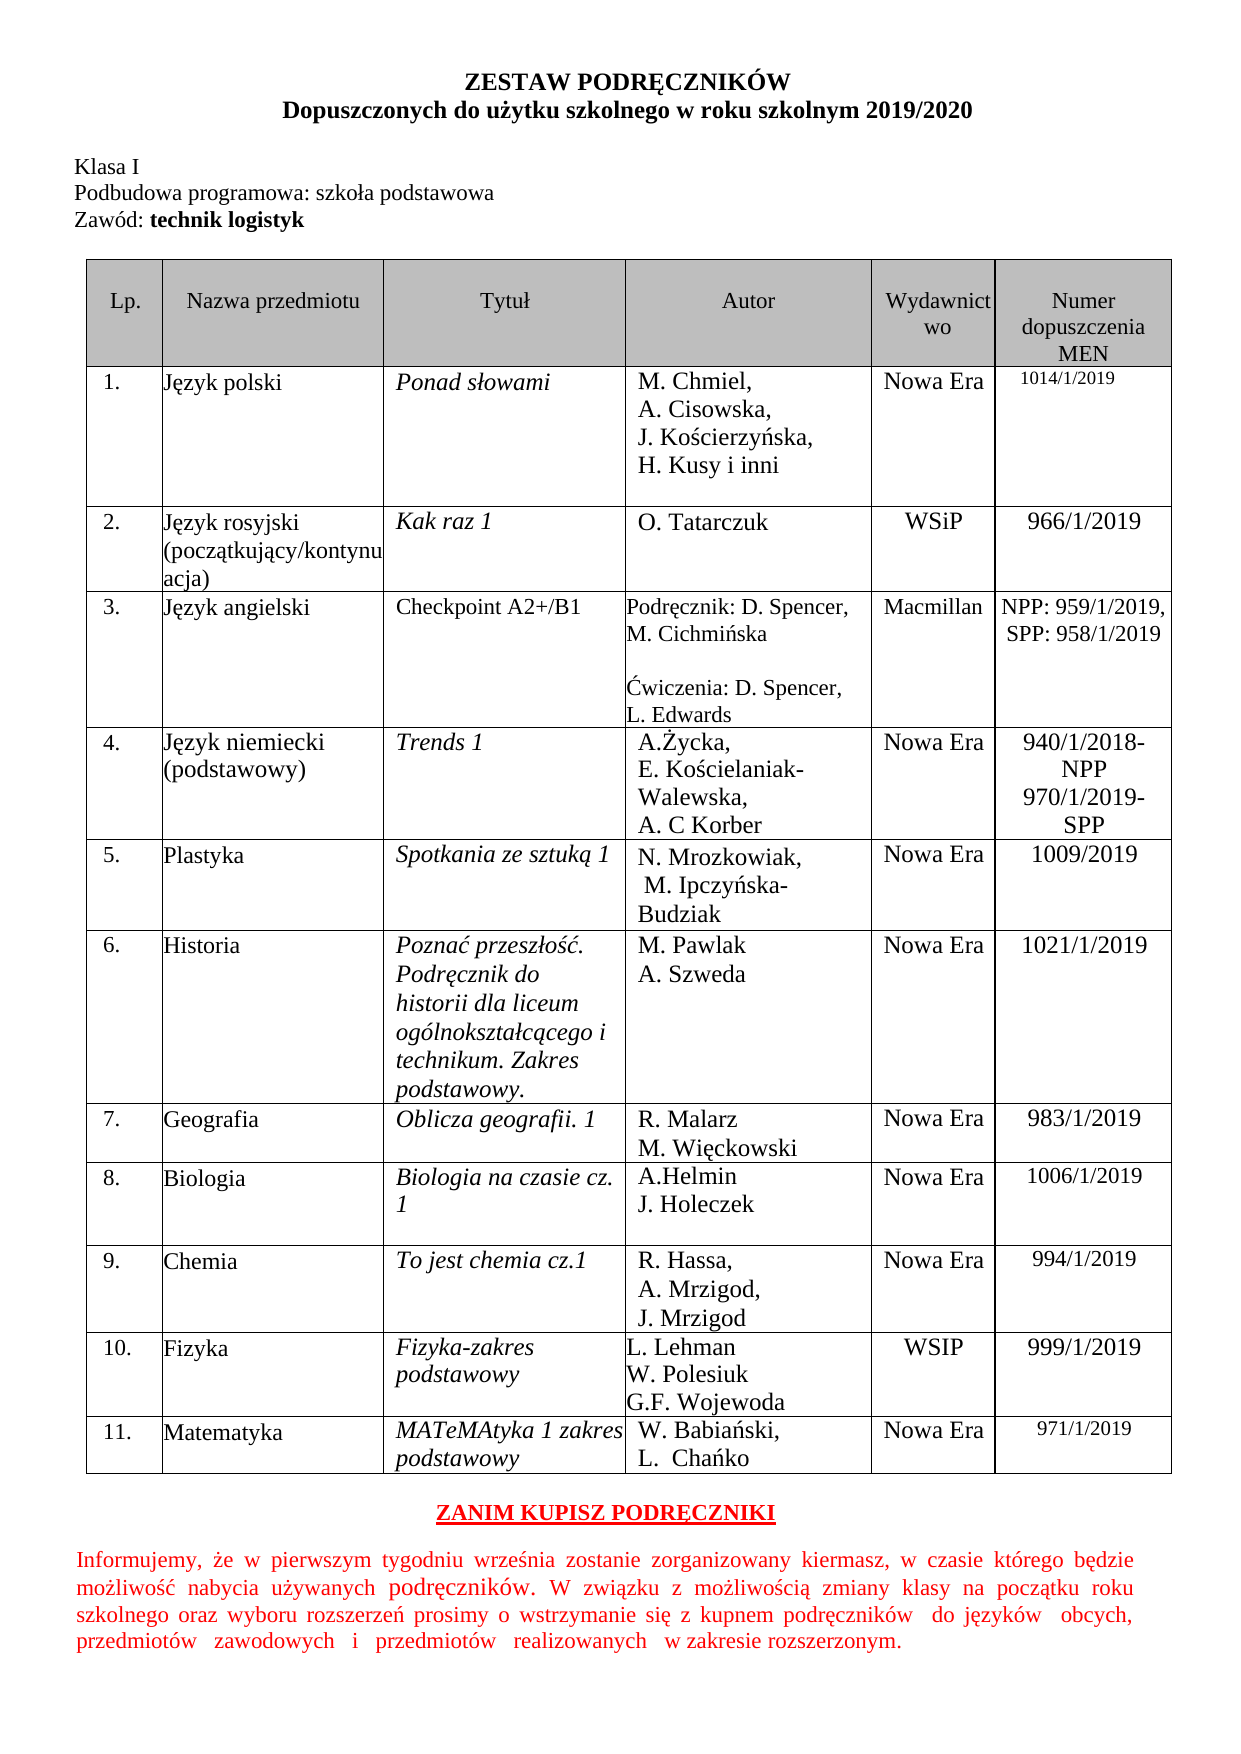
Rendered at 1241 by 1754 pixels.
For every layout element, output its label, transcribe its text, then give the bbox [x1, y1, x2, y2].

table_cell [87, 1417, 162, 1472]
table_cell [87, 1246, 162, 1332]
text Zawód: technik logistyk [74, 206, 1137, 232]
table_cell M. Chmiel, A. Cisowska, J. Kościerzyńska, H. Kusy i inni [626, 367, 871, 506]
table_cell R. Malarz M. Więckowski [626, 1104, 871, 1162]
table_header Nazwa przedmiotu [163, 260, 383, 366]
table_cell M. Pawlak A. Szweda [626, 931, 871, 1103]
table_cell WSiP [872, 507, 994, 591]
table_cell Historia [163, 931, 383, 1103]
table_cell To jest chemia cz.1 [384, 1246, 625, 1332]
table_cell L. Lehman W. Polesiuk G.F. Wojewoda [626, 1333, 871, 1416]
table_cell 1009/2019 [996, 840, 1171, 929]
table_cell [87, 1333, 162, 1416]
table_cell 1006/1/2019 [996, 1163, 1171, 1245]
table_cell 966/1/2019 [996, 507, 1171, 591]
table_cell 1021/1/2019 [996, 931, 1171, 1103]
table_cell 983/1/2019 [996, 1104, 1171, 1162]
text Podbudowa programowa: szkoła podstawowa [74, 179, 1137, 206]
table_cell 994/1/2019 [996, 1246, 1171, 1332]
table_cell 940/1/2018-NPP 970/1/2019-SPP [996, 728, 1171, 839]
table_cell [384, 1417, 625, 1472]
table_cell Nowa Era [872, 1246, 994, 1332]
table_cell Język niemiecki (podstawowy) [163, 728, 383, 839]
table_cell Język rosyjski (początkujący/kontynuacja) [163, 507, 383, 591]
table_cell Plastyka [163, 840, 383, 929]
table_header Numer dopuszczenia MEN [996, 260, 1171, 366]
table_cell Trends 1 [384, 728, 625, 839]
table_cell Fizyka [163, 1333, 383, 1416]
text Klasa I [74, 153, 1137, 179]
table_cell O. Tatarczuk [626, 507, 871, 591]
table_cell Biologia [163, 1163, 383, 1245]
table_cell [87, 931, 162, 1103]
table_cell Chemia [163, 1246, 383, 1332]
table_cell Język angielski [163, 592, 383, 727]
table_header Tytuł [384, 260, 625, 366]
table_cell Język polski [163, 367, 383, 506]
table_cell Geografia [163, 1104, 383, 1162]
table_cell A.Helmin J. Holeczek [626, 1163, 871, 1245]
table_cell [87, 728, 162, 839]
text Dopuszczonych do użytku szkolnego w roku szkolnym 2019/2020 [74, 96, 1181, 124]
table_cell Nowa Era [872, 840, 994, 929]
table_header Autor [626, 260, 871, 366]
table_cell [87, 367, 162, 506]
table_cell 999/1/2019 [996, 1333, 1171, 1416]
table_cell 1014/1/2019 [996, 367, 1171, 506]
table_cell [626, 1417, 871, 1472]
table_cell [87, 1104, 162, 1162]
table_cell Nowa Era Nowa Era [872, 1417, 994, 1472]
table_cell [87, 1163, 162, 1245]
table_cell 971/1/2019 [996, 1417, 1171, 1472]
table_cell WSIP [872, 1333, 994, 1416]
table_cell A.Życka, E. Kościelaniak-Walewska, A. C Korber [626, 728, 871, 839]
table_cell Ponad słowami [384, 367, 625, 506]
table_cell Checkpoint A2+/B1 [384, 592, 625, 727]
table_cell Nowa Era [872, 367, 994, 506]
table_cell Macmillan [872, 592, 994, 727]
table_header Wydawnictwo [872, 260, 994, 366]
table_cell Oblicza geografii. 1 [384, 1104, 625, 1162]
table_cell Biologia na czasie cz. 1 [384, 1163, 625, 1245]
table_cell [87, 840, 162, 929]
table_cell Poznać przeszłość. Podręcznik do historii dla liceum ogólnokształcącego i technikum. Zakres podstawowy. [384, 931, 625, 1103]
table_cell Nowa Era [872, 931, 994, 1103]
table_cell Podręcznik: D. Spencer, M. Cichmińska Ćwiczenia: D. Spencer, L. Edwards [626, 592, 871, 727]
table_cell [87, 592, 162, 727]
table_cell [626, 840, 871, 929]
subtitle ZESTAW PODRĘCZNIKÓW [74, 67, 1181, 96]
table_cell R. Hassa, A. Mrzigod, J. Mrzigod [626, 1246, 871, 1332]
table_header Lp. [87, 260, 162, 366]
table_cell Nowa Era [872, 1163, 994, 1245]
table_cell Nowa Era [872, 1104, 994, 1162]
table_cell [87, 507, 162, 591]
table_cell Fizyka-zakres podstawowy [384, 1333, 625, 1416]
table_cell Matematyka [163, 1417, 383, 1472]
table_cell Kak raz 1 [384, 507, 625, 591]
table_cell Spotkania ze sztuką 1 [384, 840, 625, 929]
table_cell NPP: 959/1/2019, SPP: 958/1/2019 [996, 592, 1171, 727]
table_cell Nowa Era [872, 728, 994, 839]
